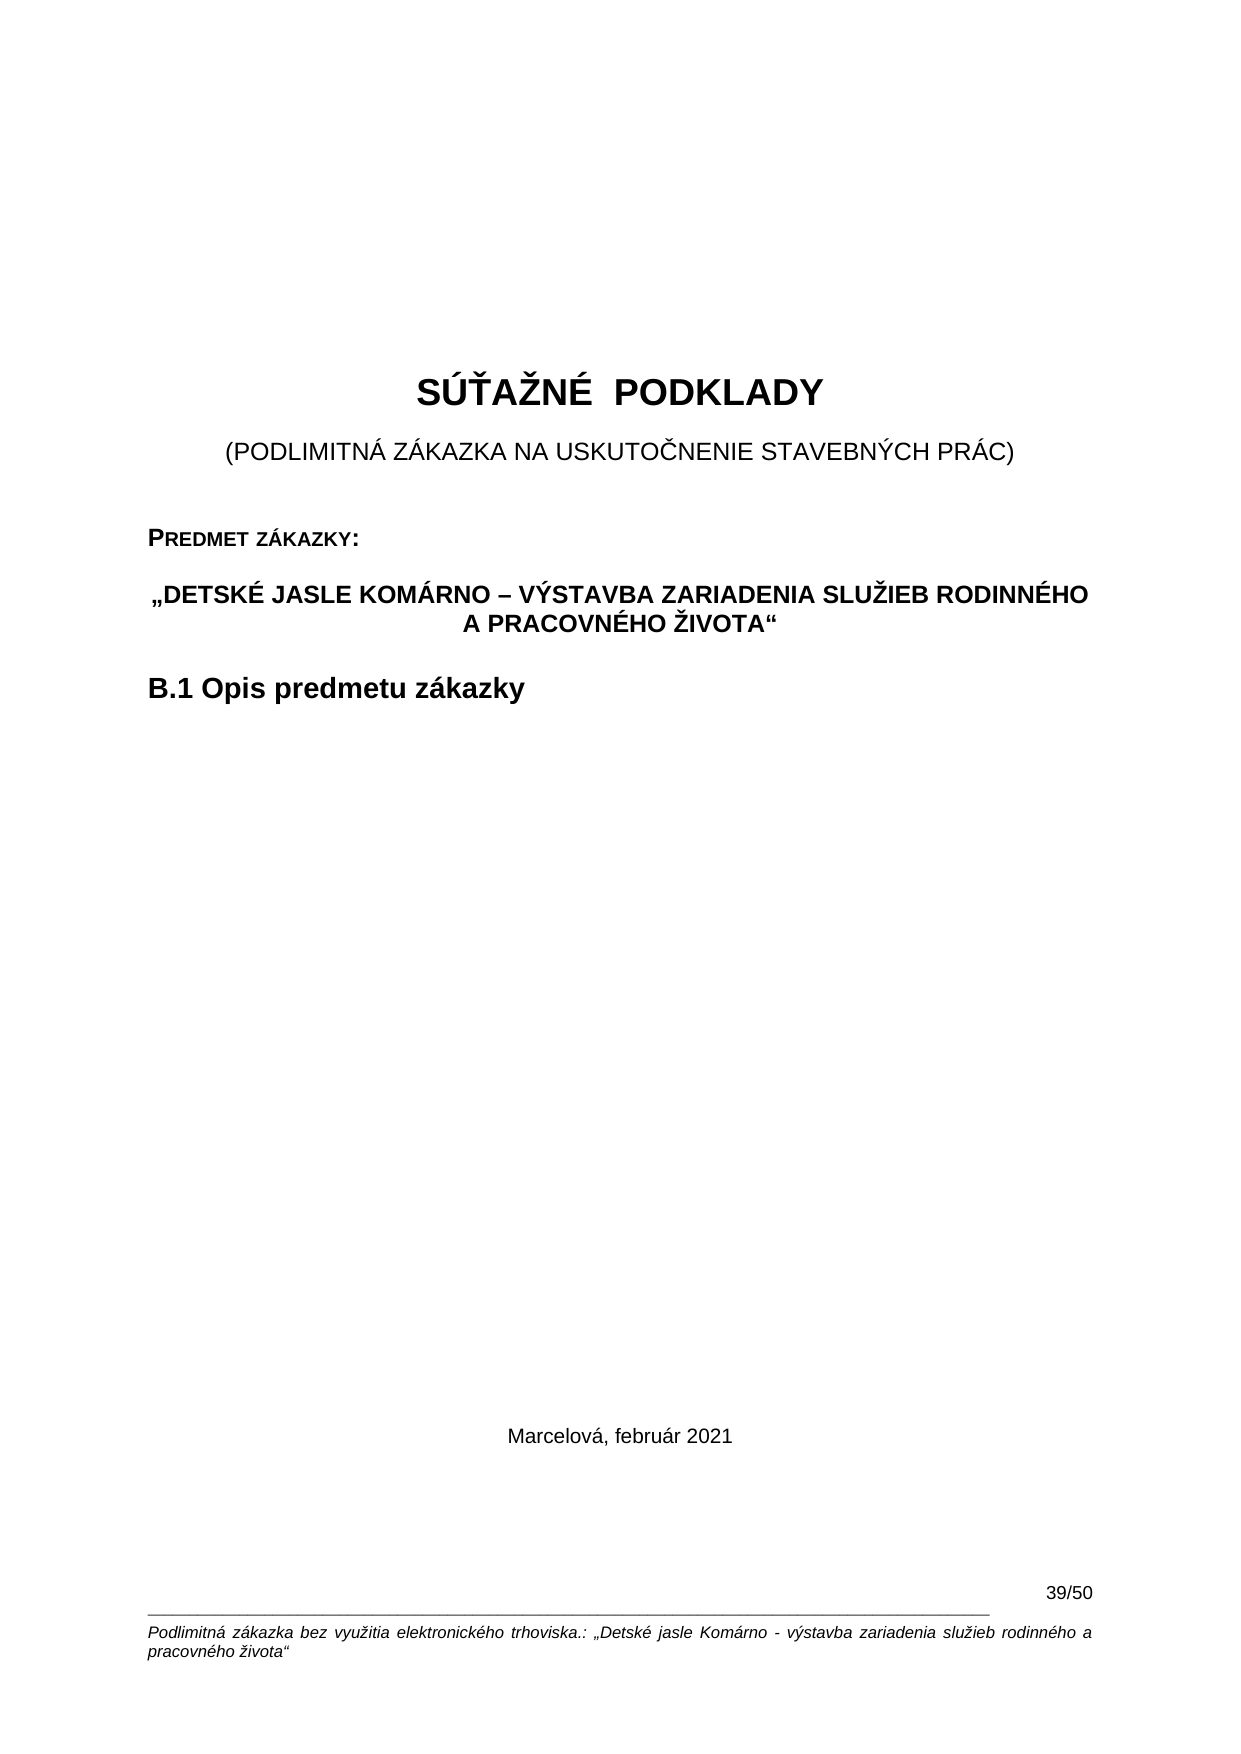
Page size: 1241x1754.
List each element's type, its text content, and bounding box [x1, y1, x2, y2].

subtitle B.1 Opis predmetu zákazky [148, 672, 1092, 705]
text SÚŤAŽNÉ PODKLADY [148, 370, 1092, 413]
text Predmet zákazky: [148, 523, 1092, 552]
text (PODLIMITNÁ ZÁKAZKA NA USKUTOČNENIE STAVEBNÝCH PRÁC) [148, 437, 1092, 466]
text Marcelová, február 2021 [148, 1424, 1092, 1448]
subtitle „Detské jasle Komárno – výstavba zariadenia služieb rodinného a pracovného života“ [148, 581, 1092, 638]
